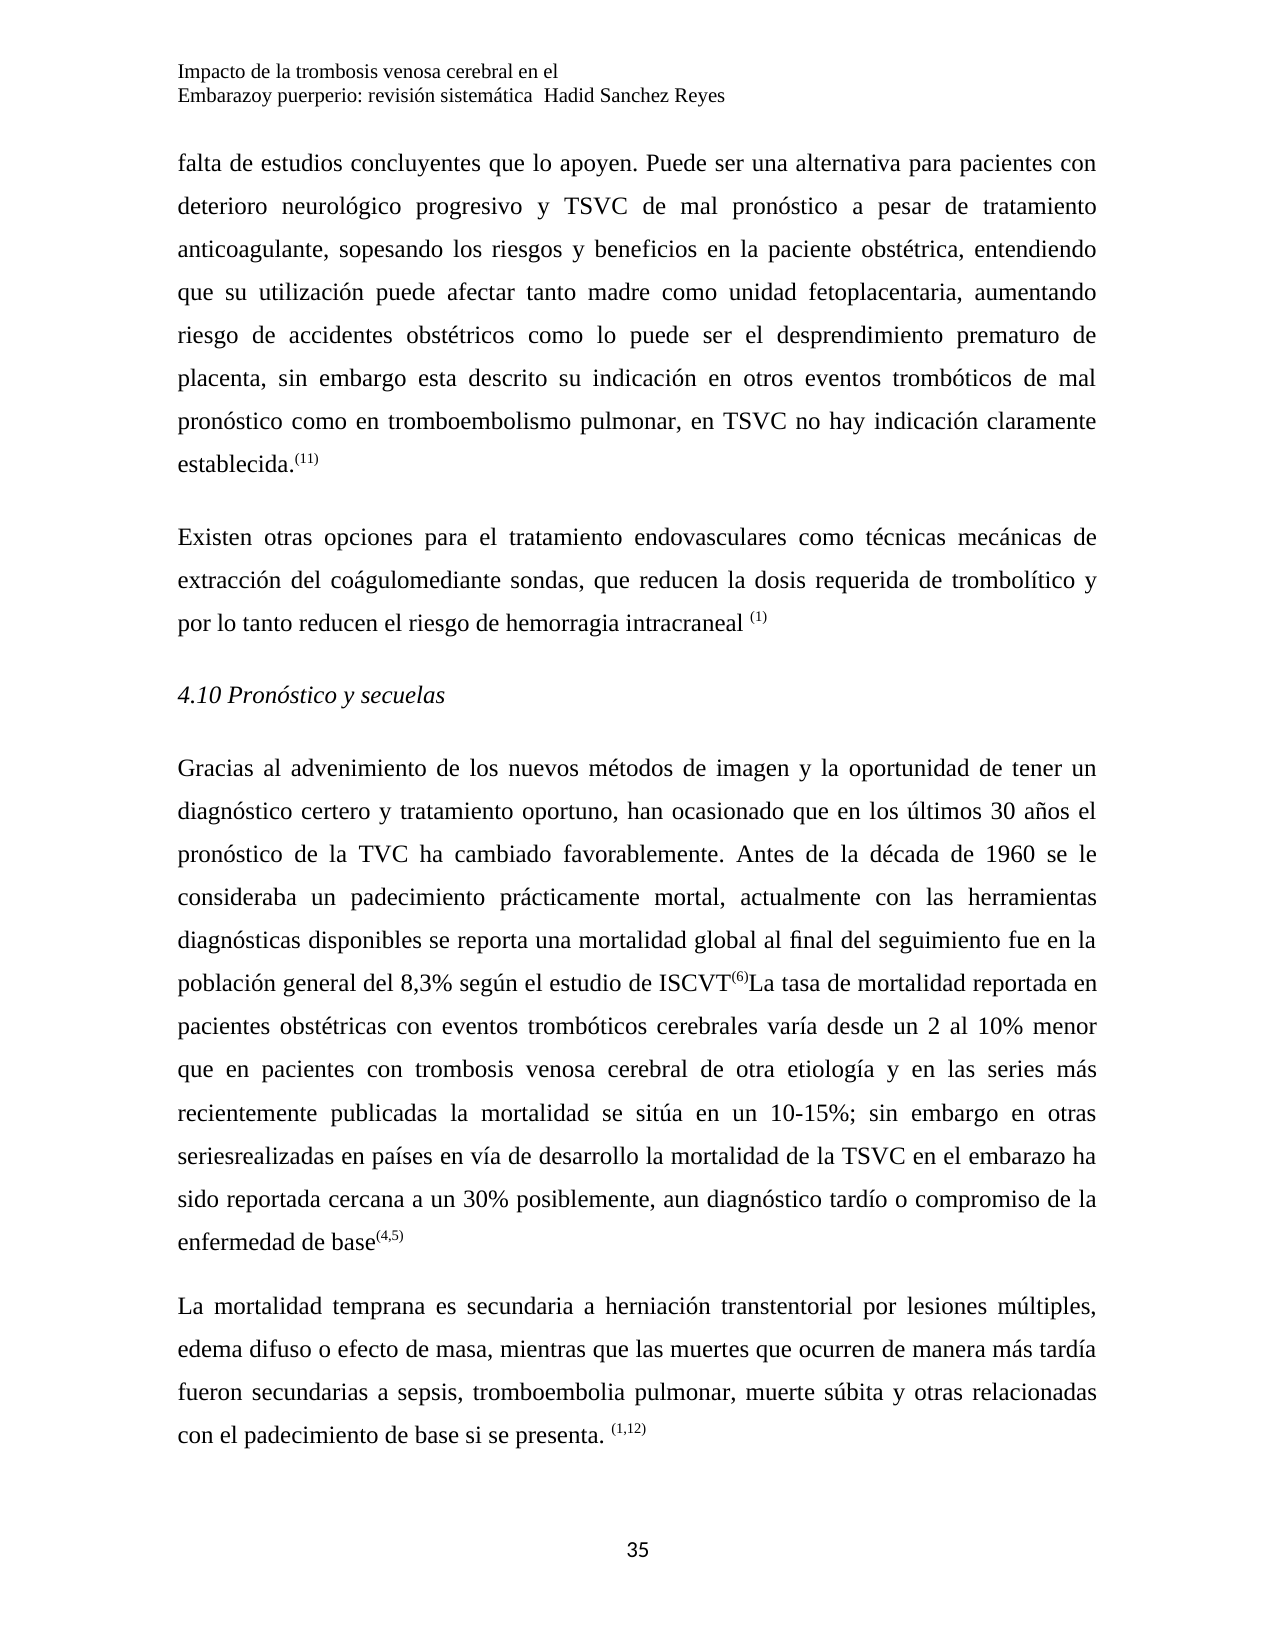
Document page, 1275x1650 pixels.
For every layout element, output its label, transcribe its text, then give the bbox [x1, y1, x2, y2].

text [177, 148, 1098, 478]
text 4.10 Pronóstico y secuelas [177, 680, 1098, 709]
text La mortalidad temprana es secundaria a herniación transtentorial por lesiones múltiples, edema difuso o efecto de masa, mientras que las muertes que ocurren de manera más tardía fueron secundarias a sepsis, tromboembolia pulmonar, muerte súbita y otras relacionadas con el padecimiento de base si se presenta. (1,12) [177, 1291, 1098, 1449]
text Existen otras opciones para el tratamiento endovasculares como técnicas mecánicas de extracción del coágulomediante sondas, que reducen la dosis requerida de trombolítico y por lo tanto reducen el riesgo de hemorragia intracraneal (1) [177, 522, 1098, 637]
text Gracias al advenimiento de los nuevos métodos de imagen y la oportunidad de tener un diagnóstico certero y tratamiento oportuno, han ocasionado que en los últimos 30 años el pronóstico de la TVC ha cambiado favorablemente. Antes de la década de 1960 se le consideraba un padecimiento prácticamente mortal, actualmente con las herramientas diagnósticas disponibles se reporta una mortalidad global al ﬁnal del seguimiento fue en la población general del 8,3% según el estudio de ISCVT(6)La tasa de mortalidad reportada en pacientes obstétricas con eventos trombóticos cerebrales varía desde un 2 al 10% menor que en pacientes con trombosis venosa cerebral de otra etiología y en las series más recientemente publicadas la mortalidad se sitúa en un 10-15%; sin embargo en otras seriesrealizadas en países en vía de desarrollo la mortalidad de la TSVC en el embarazo ha sido reportada cercana a un 30% posiblemente, aun diagnóstico tardío o compromiso de la enfermedad de base(4,5) [177, 753, 1098, 1256]
